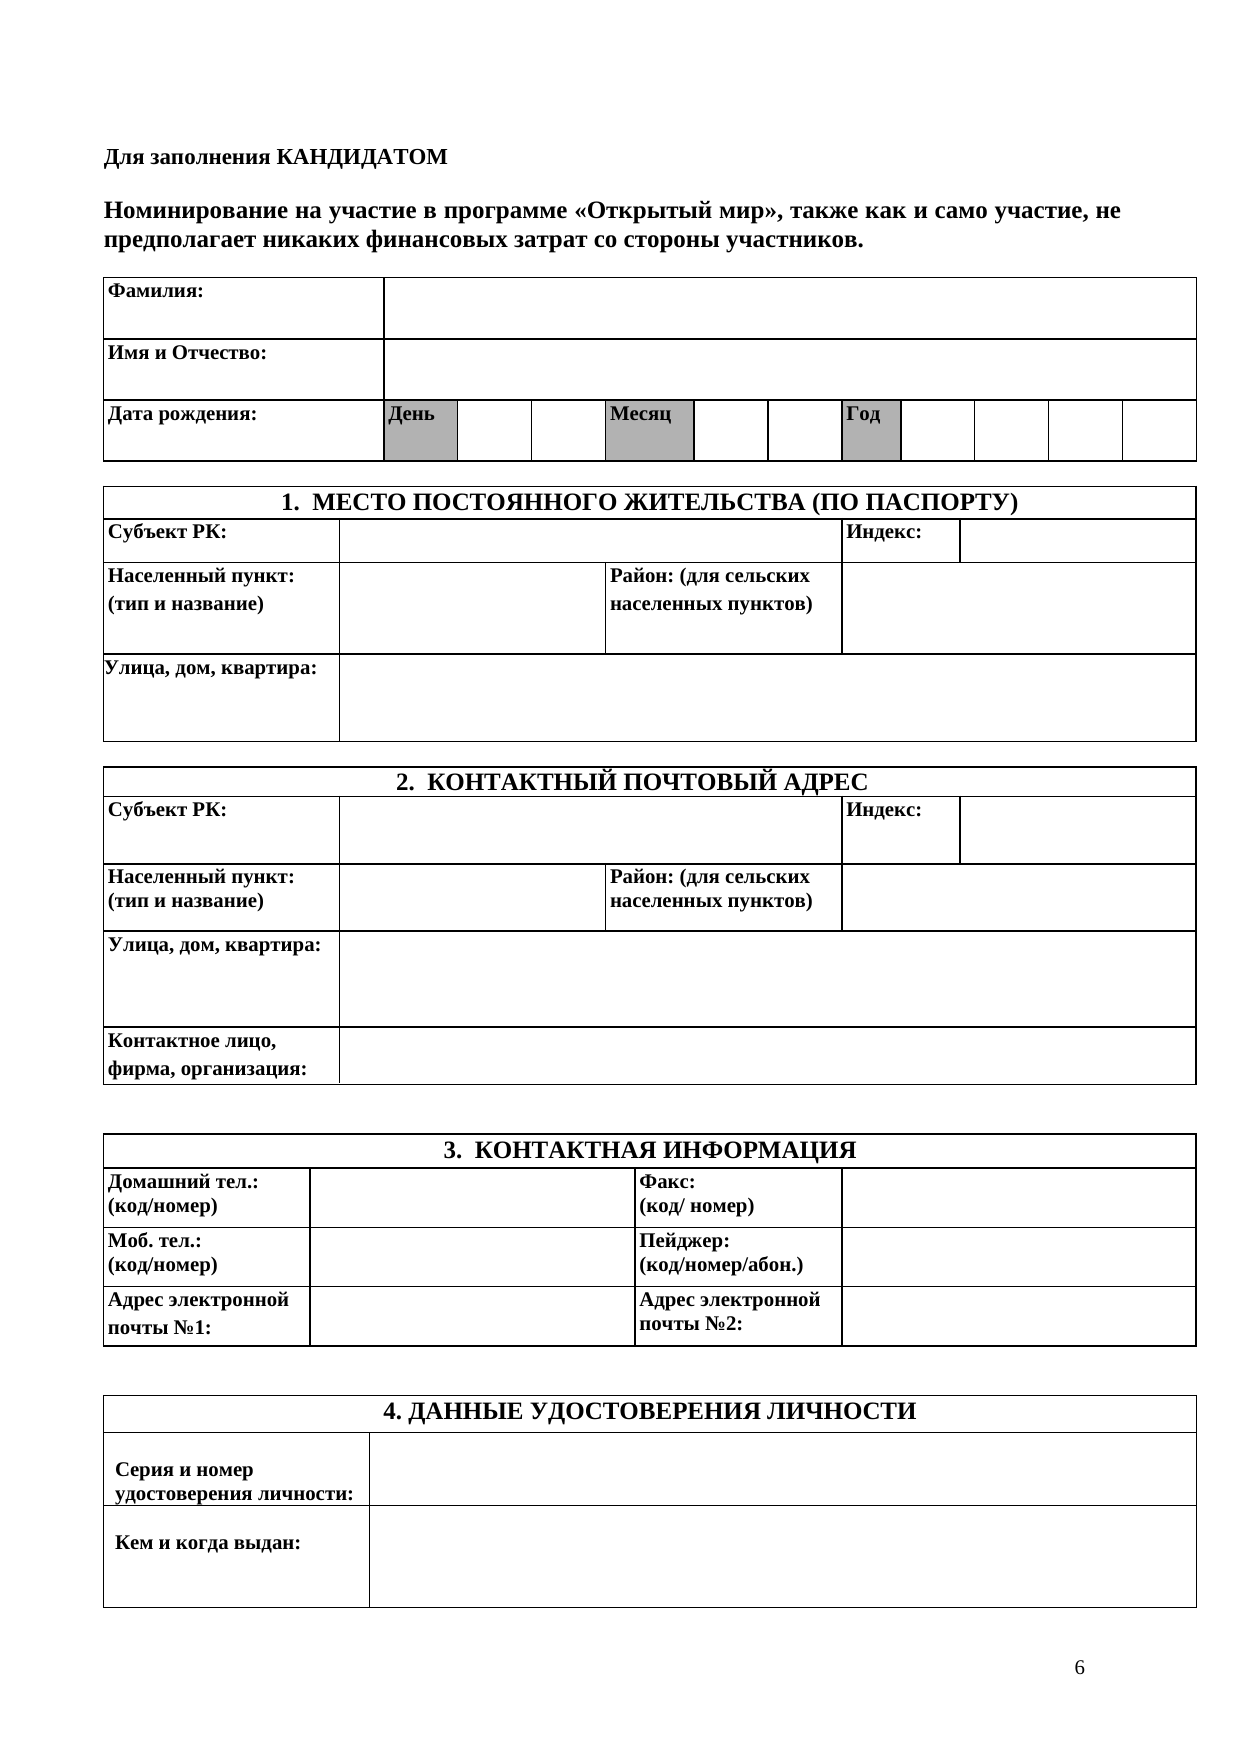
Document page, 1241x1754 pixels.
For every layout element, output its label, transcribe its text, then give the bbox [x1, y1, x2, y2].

table_cell Индекс: [843, 520, 959, 562]
table_cell Контактное лицо, фирма, организация: [104, 1028, 339, 1083]
table_cell Моб. тел.: (код/номер) [104, 1228, 309, 1286]
table_cell Населенный пункт: (тип и название) [104, 563, 339, 653]
table_cell Месяц [606, 401, 693, 460]
table_cell [843, 563, 1195, 653]
table_cell [311, 1169, 634, 1226]
table_cell [843, 1228, 1195, 1286]
table_cell [340, 865, 605, 930]
table_cell [1049, 401, 1122, 460]
table_cell [1123, 401, 1196, 460]
table_cell [340, 1028, 1195, 1083]
table_cell День [385, 401, 457, 460]
table_cell [370, 1506, 1196, 1607]
table_cell Домашний тел.: (код/номер) [104, 1169, 309, 1226]
table_cell [961, 797, 1195, 863]
table_cell Субъект РК: [104, 797, 339, 863]
table_cell Факс: (код/ номер) [636, 1169, 841, 1226]
table_cell Субъект РК: [104, 520, 339, 562]
table_cell [458, 401, 531, 460]
table_header 1. МЕСТО ПОСТОЯННОГО ЖИТЕЛЬСТВА (ПО ПАСПОРТУ) [104, 487, 1195, 518]
table_cell [843, 1287, 1195, 1345]
table_cell Адрес электронной почты №2: [636, 1287, 841, 1345]
table_cell [961, 520, 1195, 562]
table_cell [385, 340, 1196, 399]
table_cell Населенный пункт: (тип и название) [104, 865, 339, 930]
table_cell [311, 1228, 634, 1286]
table_cell Год [843, 401, 900, 460]
table_cell [532, 401, 605, 460]
table_header 2. КОНТАКТНЫЙ ПОЧТОВЫЙ АДРЕС [104, 768, 1195, 796]
table_cell [340, 655, 1195, 741]
table_cell Улица, дом, квартира: [104, 655, 339, 741]
table_cell Серия и номер удостоверения личности: [104, 1433, 369, 1505]
table_cell [843, 1169, 1195, 1226]
table_cell Улица, дом, квартира: [104, 932, 339, 1026]
table_header 4. ДАННЫЕ УДОСТОВЕРЕНИЯ ЛИЧНОСТИ [104, 1396, 1196, 1432]
table_cell Имя и Отчество: [104, 340, 383, 399]
table_cell [340, 563, 605, 653]
table_cell Район: (для сельских населенных пунктов) [606, 563, 841, 653]
table_cell Район: (для сельских населенных пунктов) [606, 865, 841, 930]
table_cell [340, 797, 841, 863]
table_header [385, 278, 1196, 338]
table_cell Дата рождения: [104, 401, 383, 460]
table_cell [769, 401, 841, 460]
table_cell Кем и когда выдан: [104, 1506, 369, 1607]
table_cell [340, 520, 841, 562]
table_cell [370, 1433, 1196, 1505]
table_cell [340, 932, 1195, 1026]
table_header 3. КОНТАКТНАЯ ИНФОРМАЦИЯ [104, 1135, 1195, 1167]
table_cell Адрес электронной почты №1: [104, 1287, 309, 1345]
table_cell Индекс: [843, 797, 959, 863]
table_cell [843, 865, 1195, 930]
table_cell [975, 401, 1048, 460]
text Hоминирование на участие в программе «Открытый мир», также как и само участие, не предполагает никаких финансовых затрат со стороны участников. [103, 196, 1122, 253]
table_cell [902, 401, 974, 460]
table_cell [311, 1287, 634, 1345]
table_cell Пейджер: (код/номер/абон.) [636, 1228, 841, 1286]
table_cell [695, 401, 767, 460]
text Для заполнения КАНДИДАТОМ [103, 143, 1122, 169]
table_header Фамилия: [104, 278, 383, 338]
